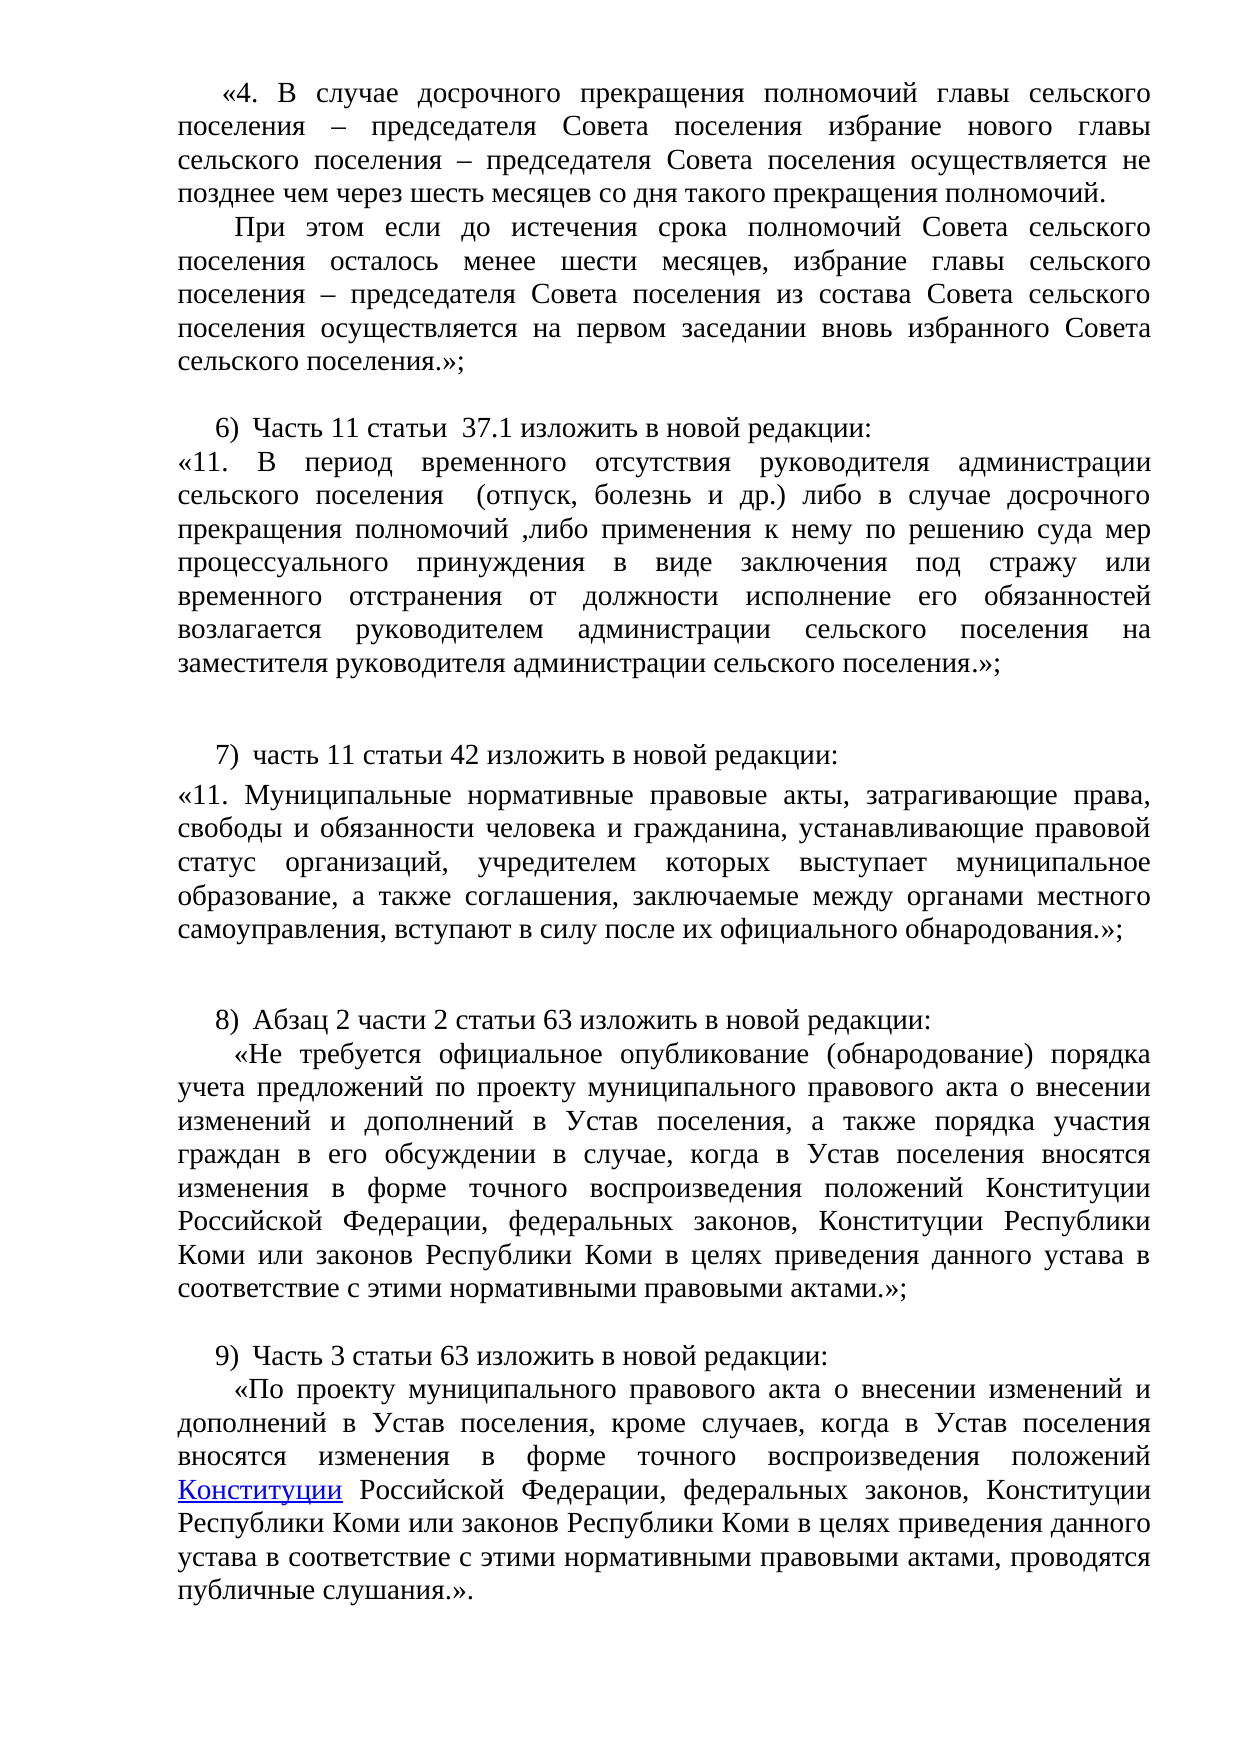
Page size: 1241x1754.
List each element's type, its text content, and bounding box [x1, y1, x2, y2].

text «4. В случае досрочного прекращения полномочий главы сельского поселения – председателя Совета поселения избрание нового главы сельского поселения – председателя Совета поселения осуществляется не позднее чем через шесть месяцев со дня такого прекращения полномочий. [177, 75, 1152, 209]
text «По проекту муниципального правового акта о внесении изменений и дополнений в Устав поселения, кроме случаев, когда в Устав поселения вносятся изменения в форме точного воспроизведения положений Конституции Российской Федерации, федеральных законов, Конституции Республики Коми или законов Республики Коми в целях приведения данного устава в соответствие с этими нормативными правовыми актами, проводятся публичные слушания.». [177, 1371, 1152, 1606]
text «11. Муниципальные нормативные правовые акты, затрагивающие права, свободы и обязанности человека и гражданина, устанавливающие правовой статус организаций, учредителем которых выступает муниципальное образование, а также соглашения, заключаемые между органами местного самоуправления, вступают в силу после их официального обнародования.»; [177, 777, 1152, 945]
text При этом если до истечения срока полномочий Совета сельского поселения осталось менее шести месяцев, избрание главы сельского поселения – председателя Совета поселения из состава Совета сельского поселения осуществляется на первом заседании вновь избранного Совета сельского поселения.»; [177, 209, 1152, 377]
list Часть 3 статьи 63 изложить в новой редакции: [215, 1338, 1152, 1371]
text «Не требуется официальное опубликование (обнародование) порядка учета предложений по проекту муниципального правового акта о внесении изменений и дополнений в Устав поселения, а также порядка участия граждан в его обсуждении в случае, когда в Устав поселения вносятся изменения в форме точного воспроизведения положений Конституции Российской Федерации, федеральных законов, Конституции Республики Коми или законов Республики Коми в целях приведения данного устава в соответствие с этими нормативными правовыми актами.»; [177, 1036, 1152, 1304]
list Часть 11 статьи 37.1 изложить в новой редакции: [215, 410, 1152, 444]
text «11. В период временного отсутствия руководителя администрации сельского поселения (отпуск, болезнь и др.) либо в случае досрочного прекращения полномочий ,либо применения к нему по решению суда мер процессуального принуждения в виде заключения под стражу или временного отстранения от должности исполнение его обязанностей возлагается руководителем администрации сельского поселения на заместителя руководителя администрации сельского поселения.»; [177, 444, 1152, 679]
subtitle часть 11 статьи 42 изложить в новой редакции: [215, 737, 1152, 771]
list Абзац 2 части 2 статьи 63 изложить в новой редакции: [215, 1002, 1152, 1036]
